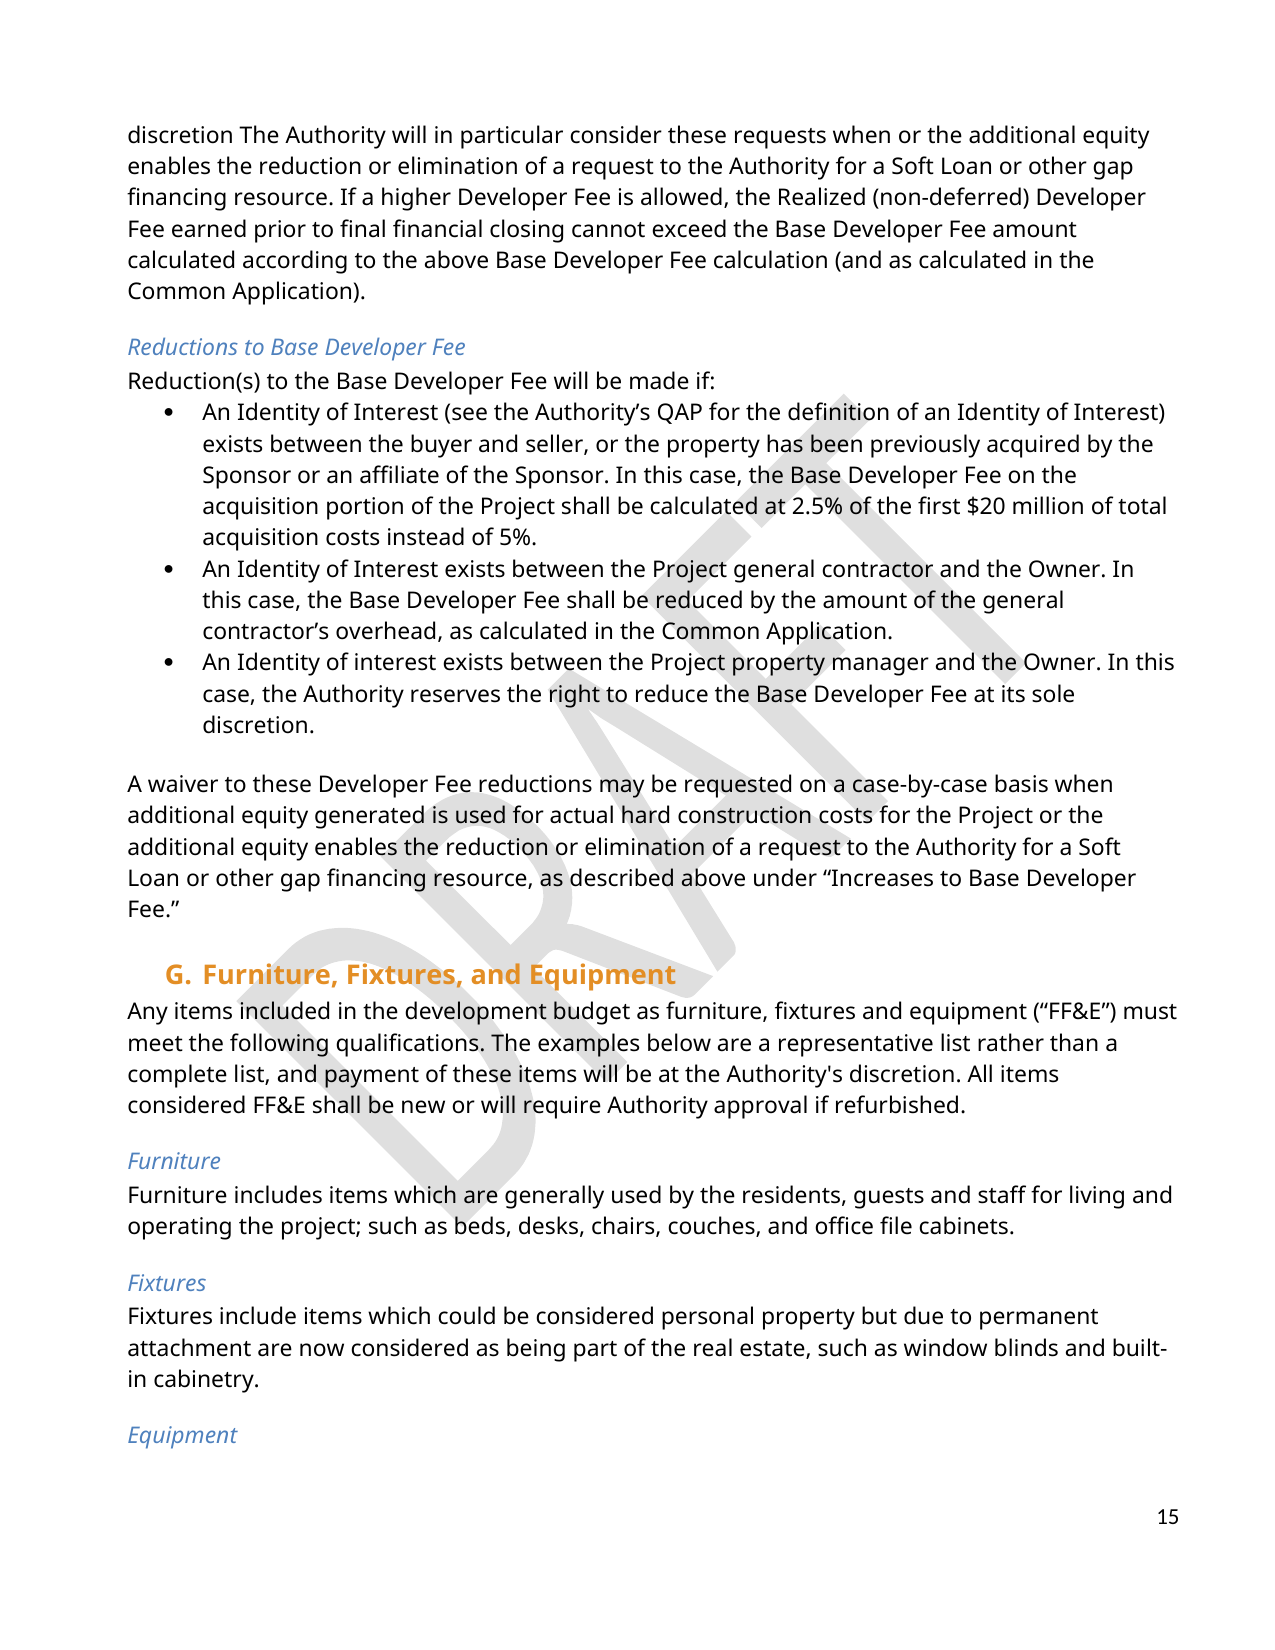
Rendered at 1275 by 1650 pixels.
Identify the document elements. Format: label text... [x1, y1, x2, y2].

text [127, 119, 1179, 306]
text Any items included in the development budget as furniture, fixtures and equipment (“FF&E”) must meet the following qualifications. The examples below are a representative list rather than a complete list, and payment of these items will be at the Authority's discretion. All items considered FF&E shall be new or will require Authority approval if refurbished. [127, 995, 1179, 1120]
subtitle Furniture, Fixtures, and Equipment [164, 956, 1179, 992]
subtitle Fixtures [127, 1267, 1179, 1298]
list An Identity of Interest exists between the Project general contractor and the Owner. In this case, the Base Developer Fee shall be reduced by the amount of the general contractor’s overhead, as calculated in the Common Application. [164, 552, 1179, 646]
text Furniture includes items which are generally used by the residents, guests and staff for living and operating the project; such as beds, desks, chairs, couches, and office file cabinets. [127, 1179, 1179, 1242]
subtitle Equipment [127, 1419, 1179, 1450]
subtitle Reductions to Base Developer Fee [127, 331, 1179, 362]
text Reduction(s) to the Base Developer Fee will be made if: [127, 365, 1179, 396]
text A waiver to these Developer Fee reductions may be requested on a case-by-case basis when additional equity generated is used for actual hard construction costs for the Project or the additional equity enables the reduction or elimination of a request to the Authority for a Soft Loan or other gap financing resource, as described above under “Increases to Base Developer Fee.” [127, 768, 1179, 924]
list An Identity of Interest (see the Authority’s QAP for the definition of an Identity of Interest) exists between the buyer and seller, or the property has been previously acquired by the Sponsor or an affiliate of the Sponsor. In this case, the Base Developer Fee on the acquisition portion of the Project shall be calculated at 2.5% of the first $20 million of total acquisition costs instead of 5%. [164, 396, 1179, 552]
text Fixtures include items which could be considered personal property but due to permanent attachment are now considered as being part of the real estate, such as window blinds and built-in cabinetry. [127, 1300, 1179, 1394]
list An Identity of interest exists between the Project property manager and the Owner. In this case, the Authority reserves the right to reduce the Base Developer Fee at its sole discretion. [164, 646, 1179, 740]
subtitle Furniture [127, 1145, 1179, 1177]
